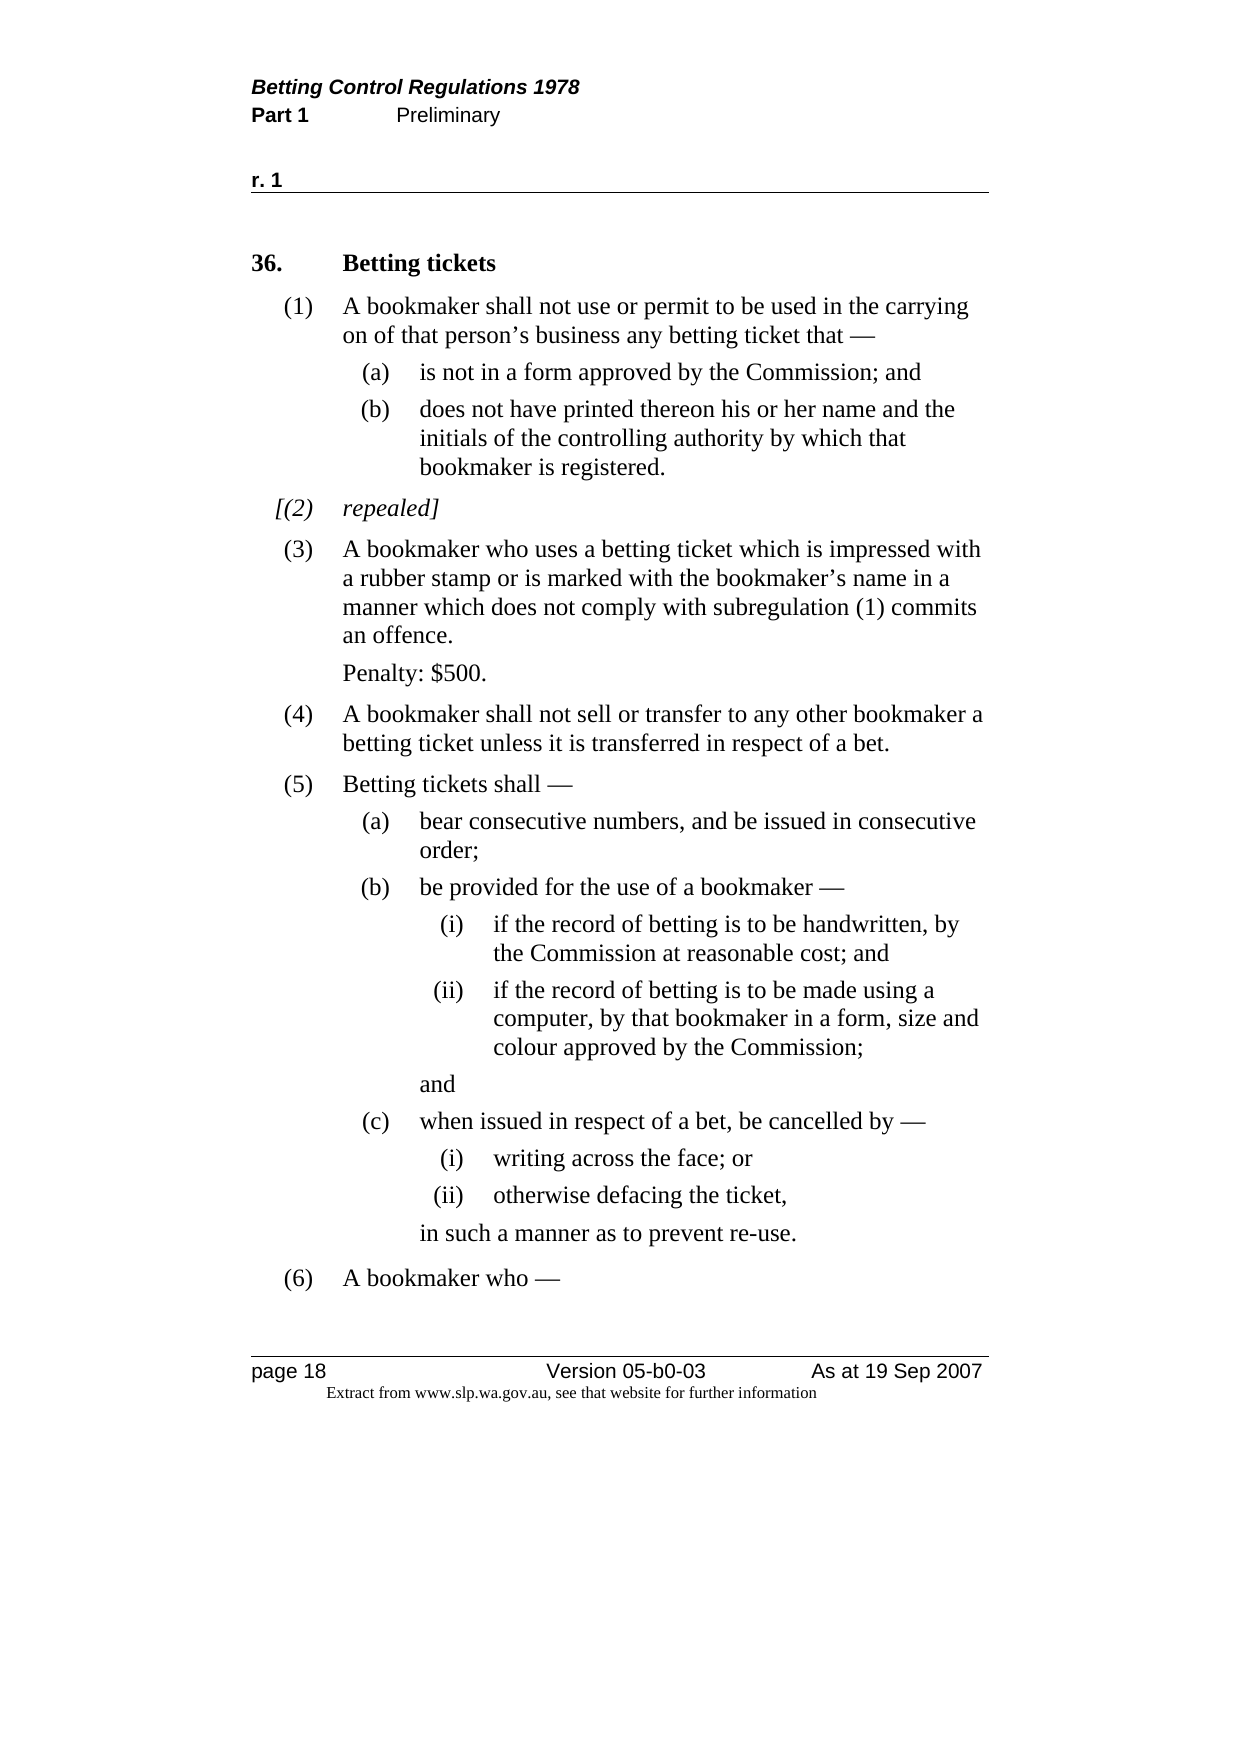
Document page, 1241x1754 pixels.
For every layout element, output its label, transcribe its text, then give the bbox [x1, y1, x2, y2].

text (ii) otherwise defacing the ticket, [251, 1181, 989, 1209]
text (i) if the record of betting is to be handwritten, by the Commission at reasonable cost; and [251, 909, 989, 966]
text (b) does not have printed thereon his or her name and the initials of the controlling authority by which that bookmaker is registered. [251, 394, 989, 481]
text (c) when issued in respect of a bet, be cancelled by — [251, 1106, 989, 1135]
text (a) bear consecutive numbers, and be issued in consecutive order; [251, 806, 989, 863]
text (3) A bookmaker who uses a betting ticket which is impressed with a rubber stamp or is marked with the bookmaker’s name in a manner which does not comply with subregulation (1) commits an offence. [251, 534, 989, 649]
text in such a manner as to prevent re-use. [251, 1218, 989, 1246]
text (b) be provided for the use of a bookmaker — [251, 872, 989, 901]
text (4) A bookmaker shall not sell or transfer to any other bookmaker a betting ticket unless it is transferred in respect of a bet. [251, 699, 989, 756]
text (1) A bookmaker shall not use or permit to be used in the carrying on of that person’s business any betting ticket that — [251, 291, 989, 349]
text (i) writing across the face; or [251, 1143, 989, 1172]
text (ii) if the record of betting is to be made using a computer, by that bookmaker in a form, size and colour approved by the Commission; [251, 975, 989, 1061]
text (5) Betting tickets shall — [251, 769, 989, 798]
subtitle 36. Betting tickets [251, 248, 989, 277]
text (a) is not in a form approved by the Commission; and [251, 357, 989, 386]
text and [251, 1069, 989, 1098]
text (6) A bookmaker who — [251, 1263, 989, 1292]
text Penalty: $500. [251, 658, 989, 686]
text [(2) repealed] [251, 493, 989, 522]
